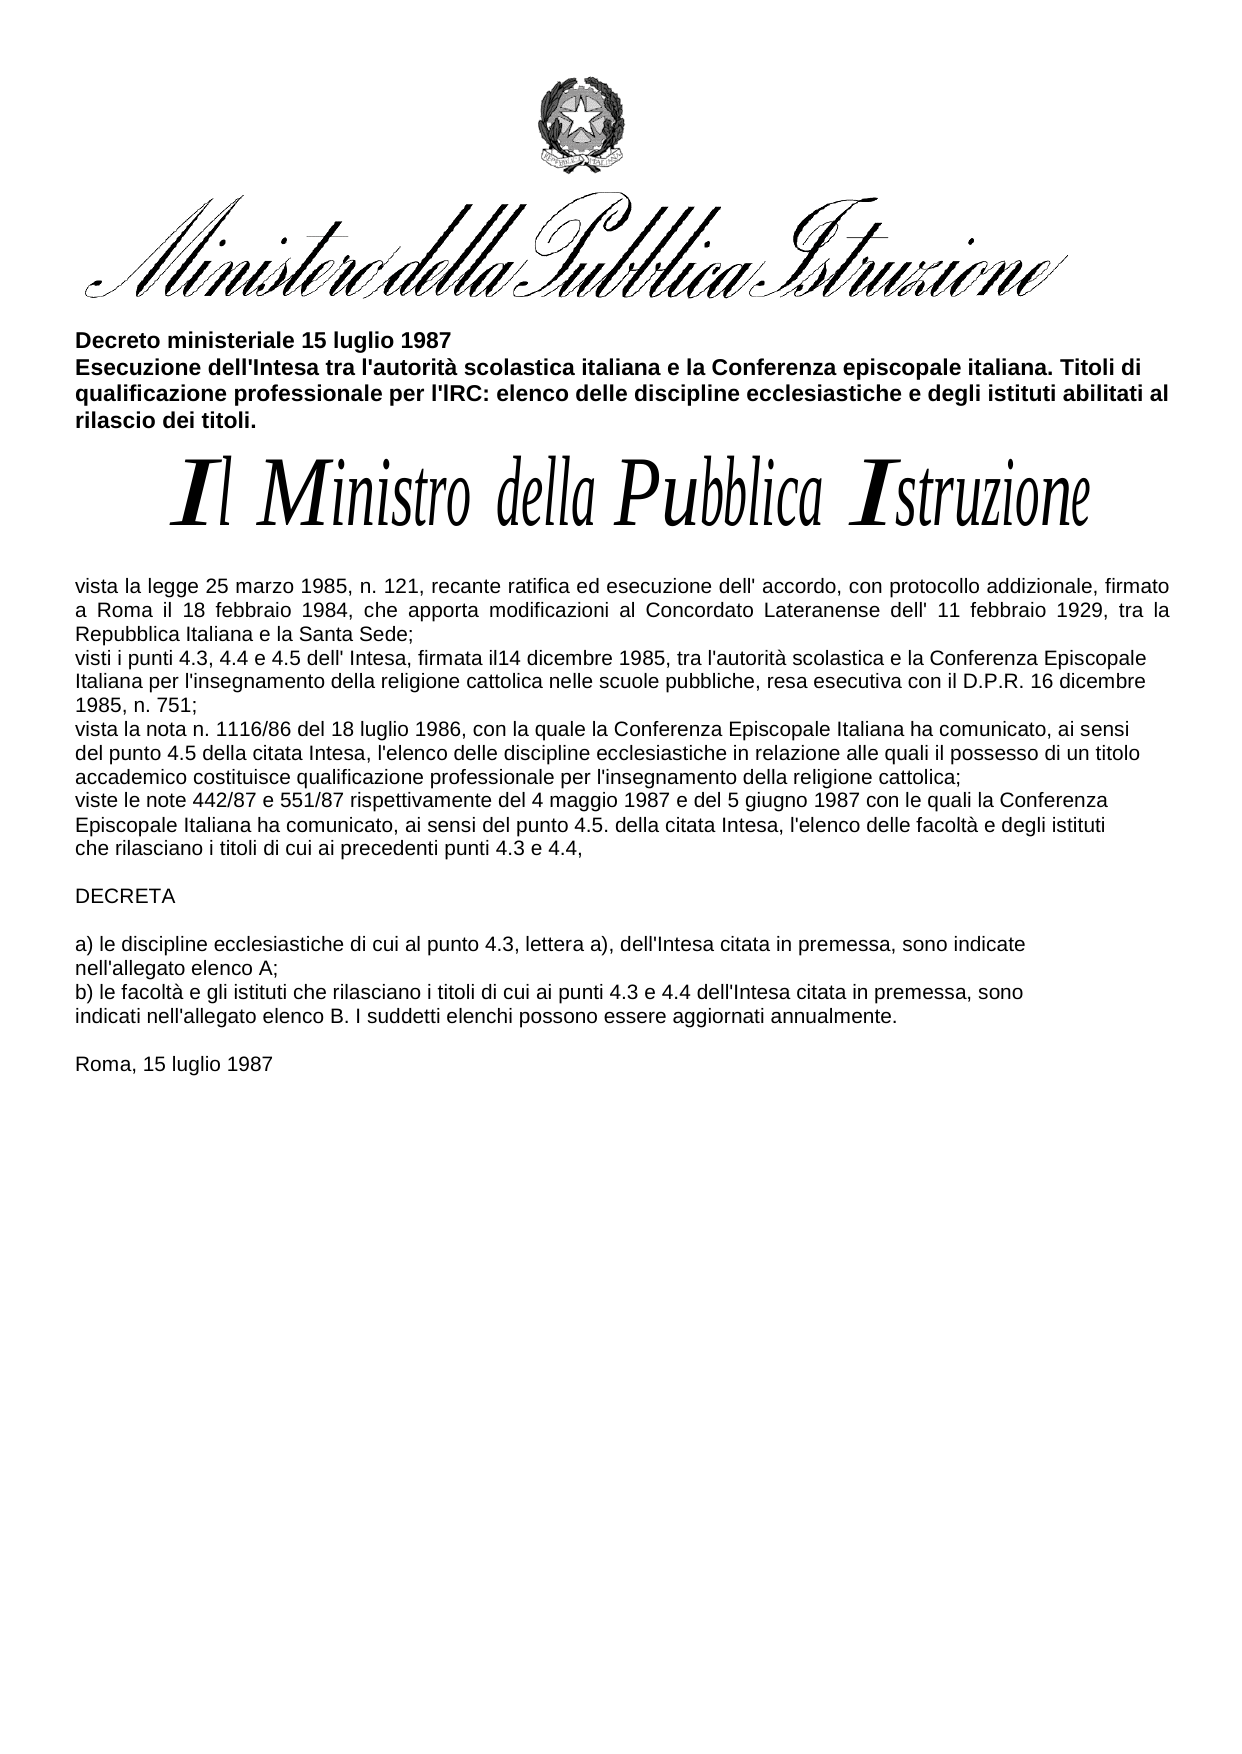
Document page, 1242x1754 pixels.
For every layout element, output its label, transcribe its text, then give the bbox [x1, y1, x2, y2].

text Il Ministro della Pubblica Istruzione [170, 433, 1179, 547]
text Esecuzione dell'Intesa tra l'autorità scolastica italiana e la Conferenza episcopale italiana. Titoli di qualificazione professionale per l'lRC: elenco delle discipline ecclesiastiche e degli istituti abilitati al rilascio dei titoli. [75, 354, 1171, 433]
text b) le facoltà e gli istituti che rilasciano i titoli di cui ai punti 4.3 e 4.4 dell'Intesa citata in premessa, sono indicati nell'allegato elenco B. I suddetti elenchi possono essere aggiornati annualmente. [75, 980, 1093, 1028]
text 1985, n. 751; [75, 693, 1179, 717]
text DECRETA [75, 884, 1179, 908]
text vista la legge 25 marzo 1985, n. 121, recante ratifica ed esecuzione dell' accordo, con protocollo addizionale, firmato a Roma il 18 febbraio 1984, che apporta modificazioni al Concordato Lateranense dell' 11 febbraio 1929, tra la Repubblica Italiana e la Santa Sede; [75, 573, 1170, 645]
text viste le note 442/87 e 551/87 rispettivamente del 4 maggio 1987 e del 5 giugno 1987 con le quali la Conferenza Episcopale Italiana ha comunicato, ai sensi del punto 4.5. della citata Intesa, l'elenco delle facoltà e degli istituti che rilasciano i titoli di cui ai precedenti punti 4.3 e 4.4, [75, 789, 1142, 860]
text Italiana per l'insegnamento della religione cattolica nelle scuole pubbliche, resa esecutiva con il D.P.R. 16 dicembre [75, 669, 1179, 693]
text visti i punti 4.3, 4.4 e 4.5 dell' Intesa, firmata il14 dicembre 1985, tra l'autorità scolastica e la Conferenza Episcopale [75, 645, 1179, 669]
text a) le discipline ecclesiastiche di cui al punto 4.3, lettera a), dell'Intesa citata in premessa, sono indicate nell'allegato elenco A; [75, 933, 1139, 980]
text Decreto ministeriale 15 luglio 1987 [75, 327, 1179, 354]
text Roma, 15 luglio 1987 [75, 1052, 1179, 1076]
picture [78, 73, 1074, 302]
text vista la nota n. 1116/86 del 18 luglio 1986, con la quale la Conferenza Episcopale Italiana ha comunicato, ai sensi del punto 4.5 della citata Intesa, l'elenco delle discipline ecclesiastiche in relazione alle quali il possesso di un titolo accademico costituisce qualificazione professionale per l'insegnamento della religione cattolica; [75, 717, 1161, 789]
